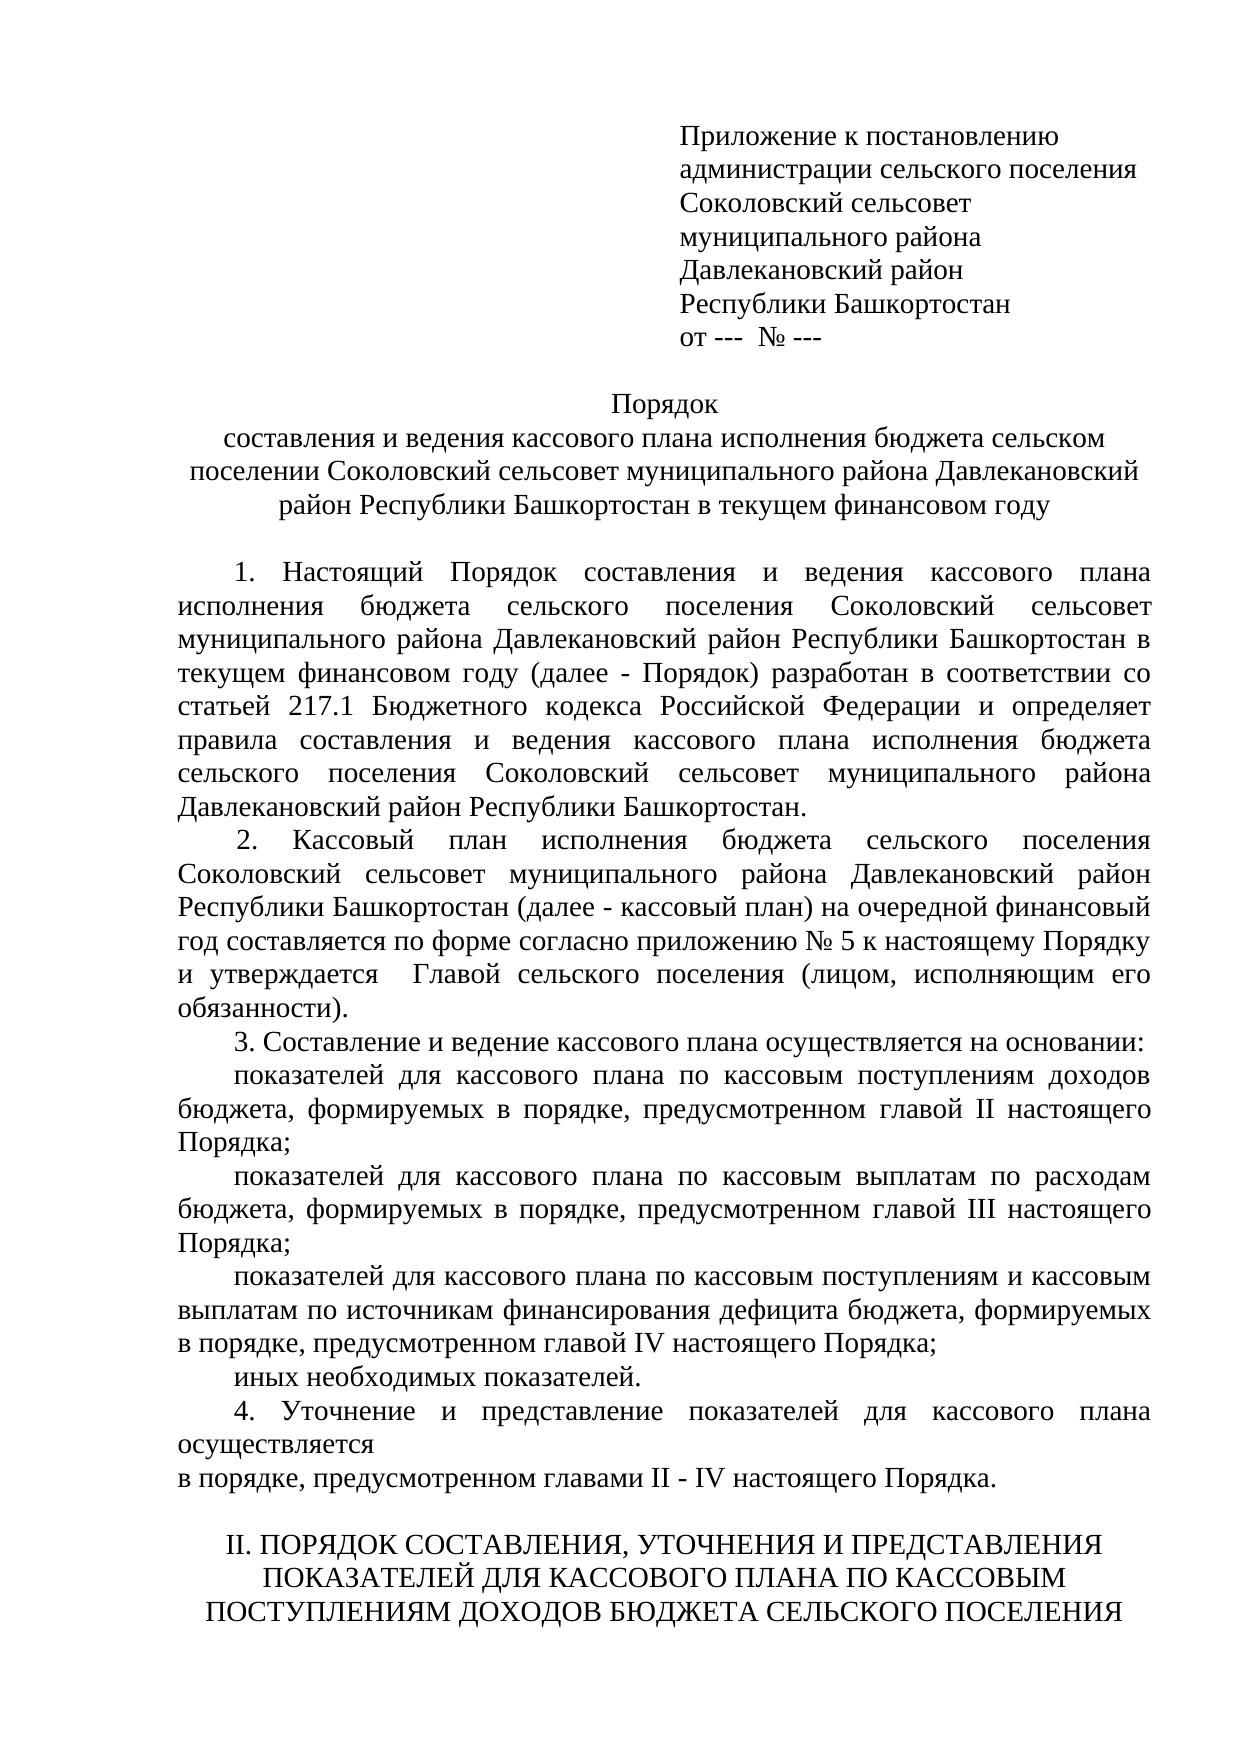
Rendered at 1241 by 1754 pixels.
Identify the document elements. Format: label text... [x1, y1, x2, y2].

text 3. Составление и ведение кассового плана осуществляется на основании: [177, 1024, 1152, 1057]
title составления и ведения кассового плана исполнения бюджета сельском поселении Соколовский сельсовет муниципального района Давлекановский район Республики Башкортостан в текущем финансовом году [177, 420, 1152, 521]
text 1. Настоящий Порядок составления и ведения кассового плана исполнения бюджета сельского поселения Соколовский сельсовет муниципального района Давлекановский район Республики Башкортостан в текущем финансовом году (далее - Порядок) разработан в соответствии со статьей 217.1 Бюджетного кодекса Российской Федерации и определяет правила составления и ведения кассового плана исполнения бюджета сельского поселения Соколовский сельсовет муниципального района Давлекановский район Республики Башкортостан. [177, 554, 1152, 822]
text 4. Уточнение и представление показателей для кассового плана осуществляется в порядке, предусмотренном главами II - IV настоящего Порядка. [177, 1393, 1152, 1493]
text показателей для кассового плана по кассовым выплатам по расходам бюджета, формируемых в порядке, предусмотренном главой III настоящего Порядка; [177, 1158, 1152, 1258]
text Приложение к постановлению администрации сельского поселения Соколовский сельсовет муниципального района Давлекановский район [679, 118, 1152, 286]
text Республики Башкортостан [679, 286, 1152, 319]
text от --- № --- [679, 319, 1152, 353]
text 2. Кассовый план исполнения бюджета сельского поселения Соколовский сельсовет муниципального района Давлекановский район Республики Башкортостан (далее - кассовый план) на очередной финансовый год составляется по форме согласно приложению № 5 к настоящему Порядку и утверждается Главой сельского поселения (лицом, исполняющим его обязанности). [177, 822, 1152, 1024]
title Порядок [177, 386, 1152, 420]
text II. ПОРЯДОК СОСТАВЛЕНИЯ, УТОЧНЕНИЯ И ПРЕДСТАВЛЕНИЯ [177, 1527, 1152, 1560]
text иных необходимых показателей. [177, 1359, 1152, 1393]
text показателей для кассового плана по кассовым поступлениям и кассовым выплатам по источникам финансирования дефицита бюджета, формируемых в порядке, предусмотренном главой IV настоящего Порядка; [177, 1258, 1152, 1359]
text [177, 1560, 1152, 1627]
text показателей для кассового плана по кассовым поступлениям доходов бюджета, формируемых в порядке, предусмотренном главой II настоящего Порядка; [177, 1057, 1152, 1158]
